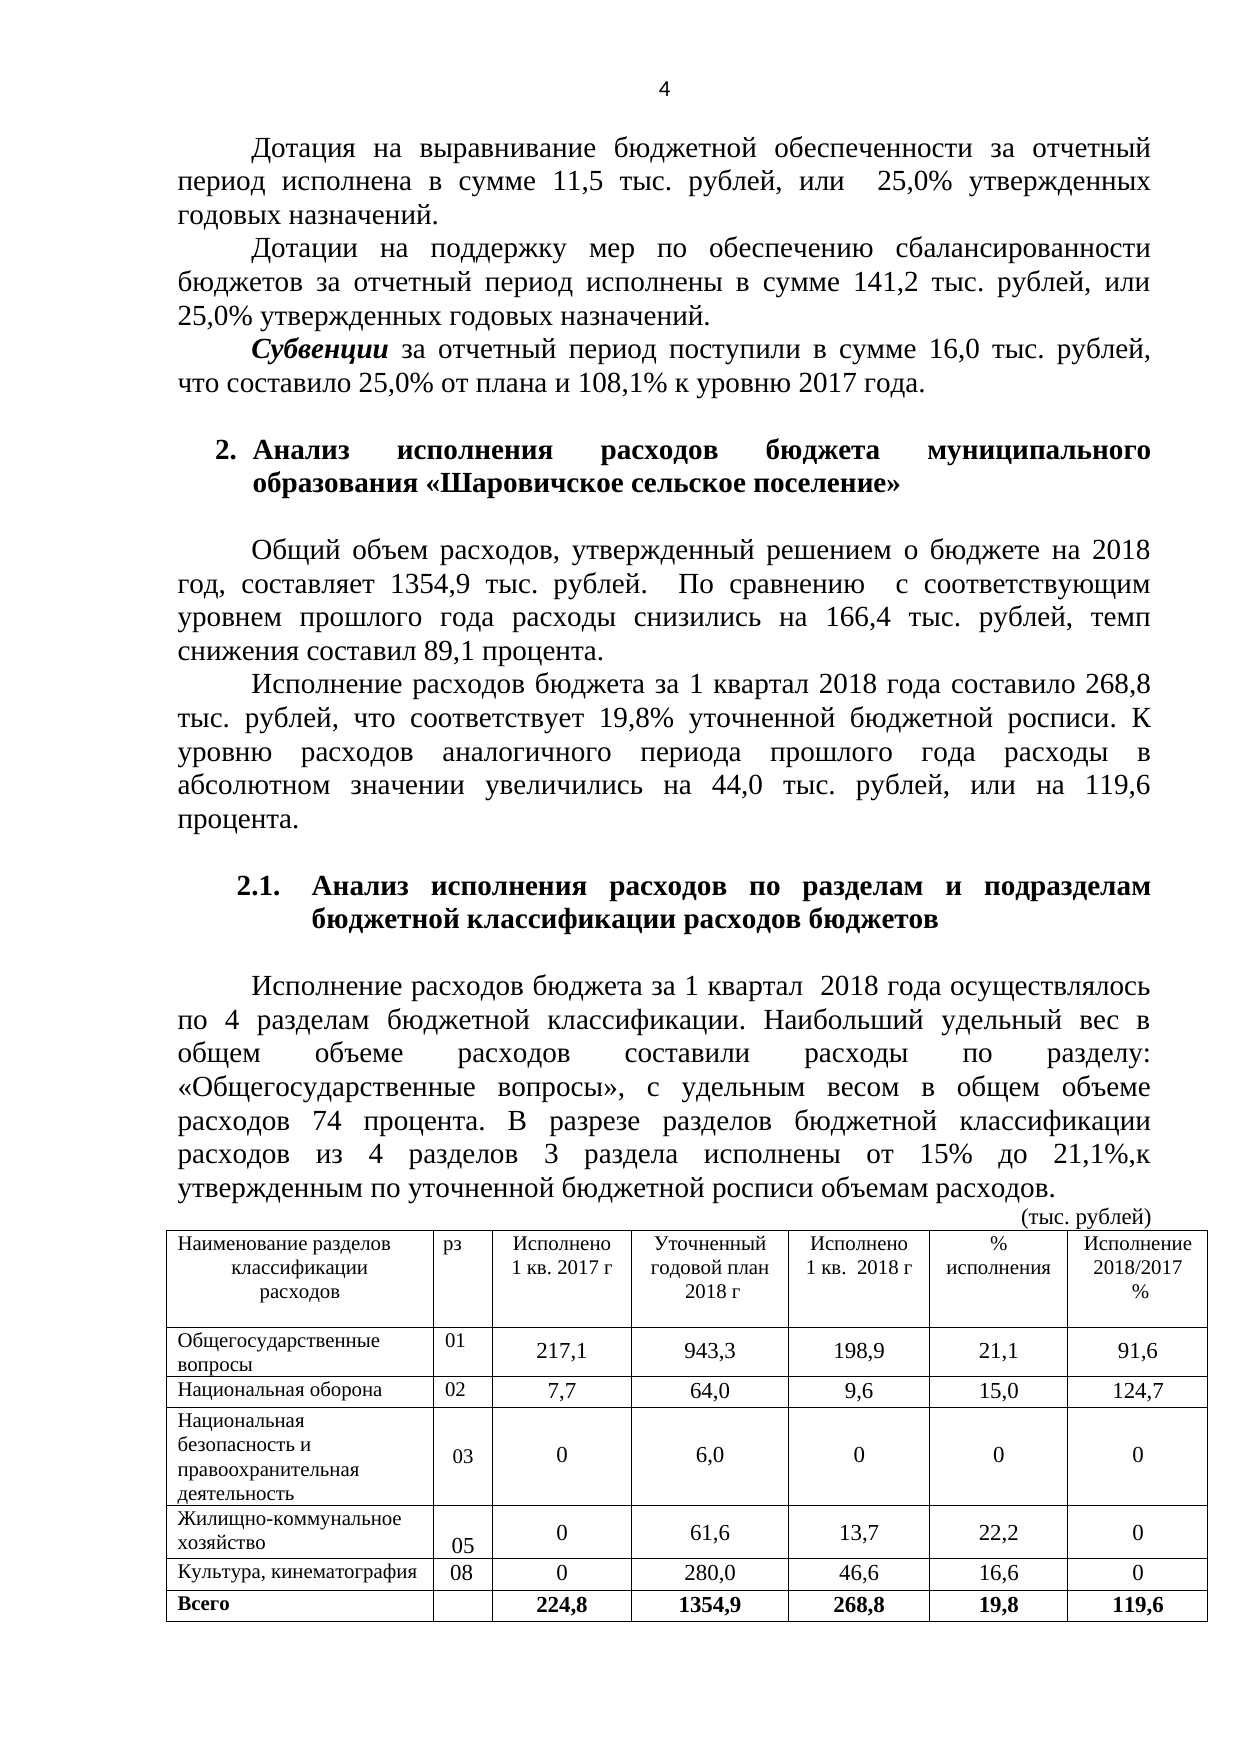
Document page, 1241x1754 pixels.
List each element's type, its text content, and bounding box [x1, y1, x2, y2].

table_cell Национальная оборона [167, 1377, 433, 1407]
text Исполнение расходов бюджета за 1 квартал 2018 года составило 268,8 тыс. рублей, что соответствует 19,8% уточненной бюджетной росписи. К уровню расходов аналогичного периода прошлого года расходы в абсолютном значении увеличились на 44,0 тыс. рублей, или на 119,6 процента. [177, 667, 1152, 834]
table_cell 0 [493, 1559, 631, 1589]
table_cell 21,1 [930, 1328, 1067, 1376]
table_cell [434, 1591, 492, 1621]
table_header Исполнение 2018/2017 % [1068, 1231, 1207, 1327]
table_header Наименование разделов классификации расходов [167, 1231, 433, 1327]
table_cell 0 [493, 1408, 631, 1504]
text Дотация на выравнивание бюджетной обеспеченности за отчетный период исполнена в сумме 11,5 тыс. рублей, или 25,0% утвержденных годовых назначений. [177, 130, 1152, 231]
table_cell Национальная безопасность и правоохранительная деятельность [167, 1408, 433, 1504]
table_cell 08 [434, 1559, 492, 1589]
table_cell 22,2 [930, 1506, 1067, 1558]
list Анализ исполнения расходов бюджета муниципального образования «Шаровичское сельское поселение» [215, 432, 1152, 499]
table_header рз [434, 1231, 492, 1327]
table_cell Общегосударственные вопросы [167, 1328, 433, 1376]
table_cell 46,6 [789, 1559, 929, 1589]
table_cell 268,8 [789, 1591, 929, 1621]
table_cell 15,0 [930, 1377, 1067, 1407]
table_cell 0 [789, 1408, 929, 1504]
table_cell 124,7 [1068, 1377, 1207, 1407]
table_cell 01 [434, 1328, 492, 1376]
table_cell Всего [167, 1591, 433, 1621]
table_cell 02 [434, 1377, 492, 1407]
text Дотации на поддержку мер по обеспечению сбалансированности бюджетов за отчетный период исполнены в сумме 141,2 тыс. рублей, или 25,0% утвержденных годовых назначений. [177, 231, 1152, 331]
table_cell 13,7 [789, 1506, 929, 1558]
table_cell 6,0 [632, 1408, 788, 1504]
table_cell 1354,9 [632, 1591, 788, 1621]
table_cell 0 [1068, 1408, 1207, 1504]
table_cell 0 [930, 1408, 1067, 1504]
table_cell Жилищно-коммунальное хозяйство [167, 1506, 433, 1558]
table_cell 61,6 [632, 1506, 788, 1558]
table_cell 943,3 [632, 1328, 788, 1376]
table_cell 0 [1068, 1559, 1207, 1589]
table_cell 64,0 [632, 1377, 788, 1407]
table_cell 0 [1068, 1506, 1207, 1558]
table_cell 9,6 [789, 1377, 929, 1407]
table_cell 280,0 [632, 1559, 788, 1589]
table_cell 03 [434, 1408, 492, 1504]
list Анализ исполнения расходов по разделам и подразделам бюджетной классификации расходов бюджетов [236, 868, 1152, 935]
table_header % исполнения [930, 1231, 1067, 1327]
table_cell 217,1 [493, 1328, 631, 1376]
text (тыс. рублей) [251, 1203, 1152, 1229]
text Исполнение расходов бюджета за 1 квартал 2018 года осуществлялось по 4 разделам бюджетной классификации. Наибольший удельный вес в общем объеме расходов составили расходы по разделу: «Общегосударственные вопросы», с удельным весом в общем объеме расходов 74 процента. В разрезе разделов бюджетной классификации расходов из 4 разделов 3 раздела исполнены от 15% до 21,1%,к утвержденным по уточненной бюджетной росписи объемам расходов. [177, 968, 1152, 1203]
table_header Исполнено 1 кв. 2017 г [493, 1231, 631, 1327]
table_cell 224,8 [493, 1591, 631, 1621]
table_cell 91,6 [1068, 1328, 1207, 1376]
table_header Уточненный годовой план 2018 г [632, 1231, 788, 1327]
table_cell 19,8 [930, 1591, 1067, 1621]
table_header Исполнено 1 кв. 2018 г [789, 1231, 929, 1327]
text Общий объем расходов, утвержденный решением о бюджете на 2018 год, составляет 1354,9 тыс. рублей. По сравнению с соответствующим уровнем прошлого года расходы снизились на 166,4 тыс. рублей, темп снижения составил 89,1 процента. [177, 532, 1152, 667]
table_cell 119,6 [1068, 1591, 1207, 1621]
table_cell 7,7 [493, 1377, 631, 1407]
table_cell 05 [434, 1506, 492, 1558]
table_cell 198,9 [789, 1328, 929, 1376]
table_cell 0 [493, 1506, 631, 1558]
text Субвенции за отчетный период поступили в сумме 16,0 тыс. рублей, что составило 25,0% от плана и 108,1% к уровню 2017 года. [177, 331, 1152, 398]
table_cell 16,6 [930, 1559, 1067, 1589]
table_cell Культура, кинематография [167, 1559, 433, 1589]
